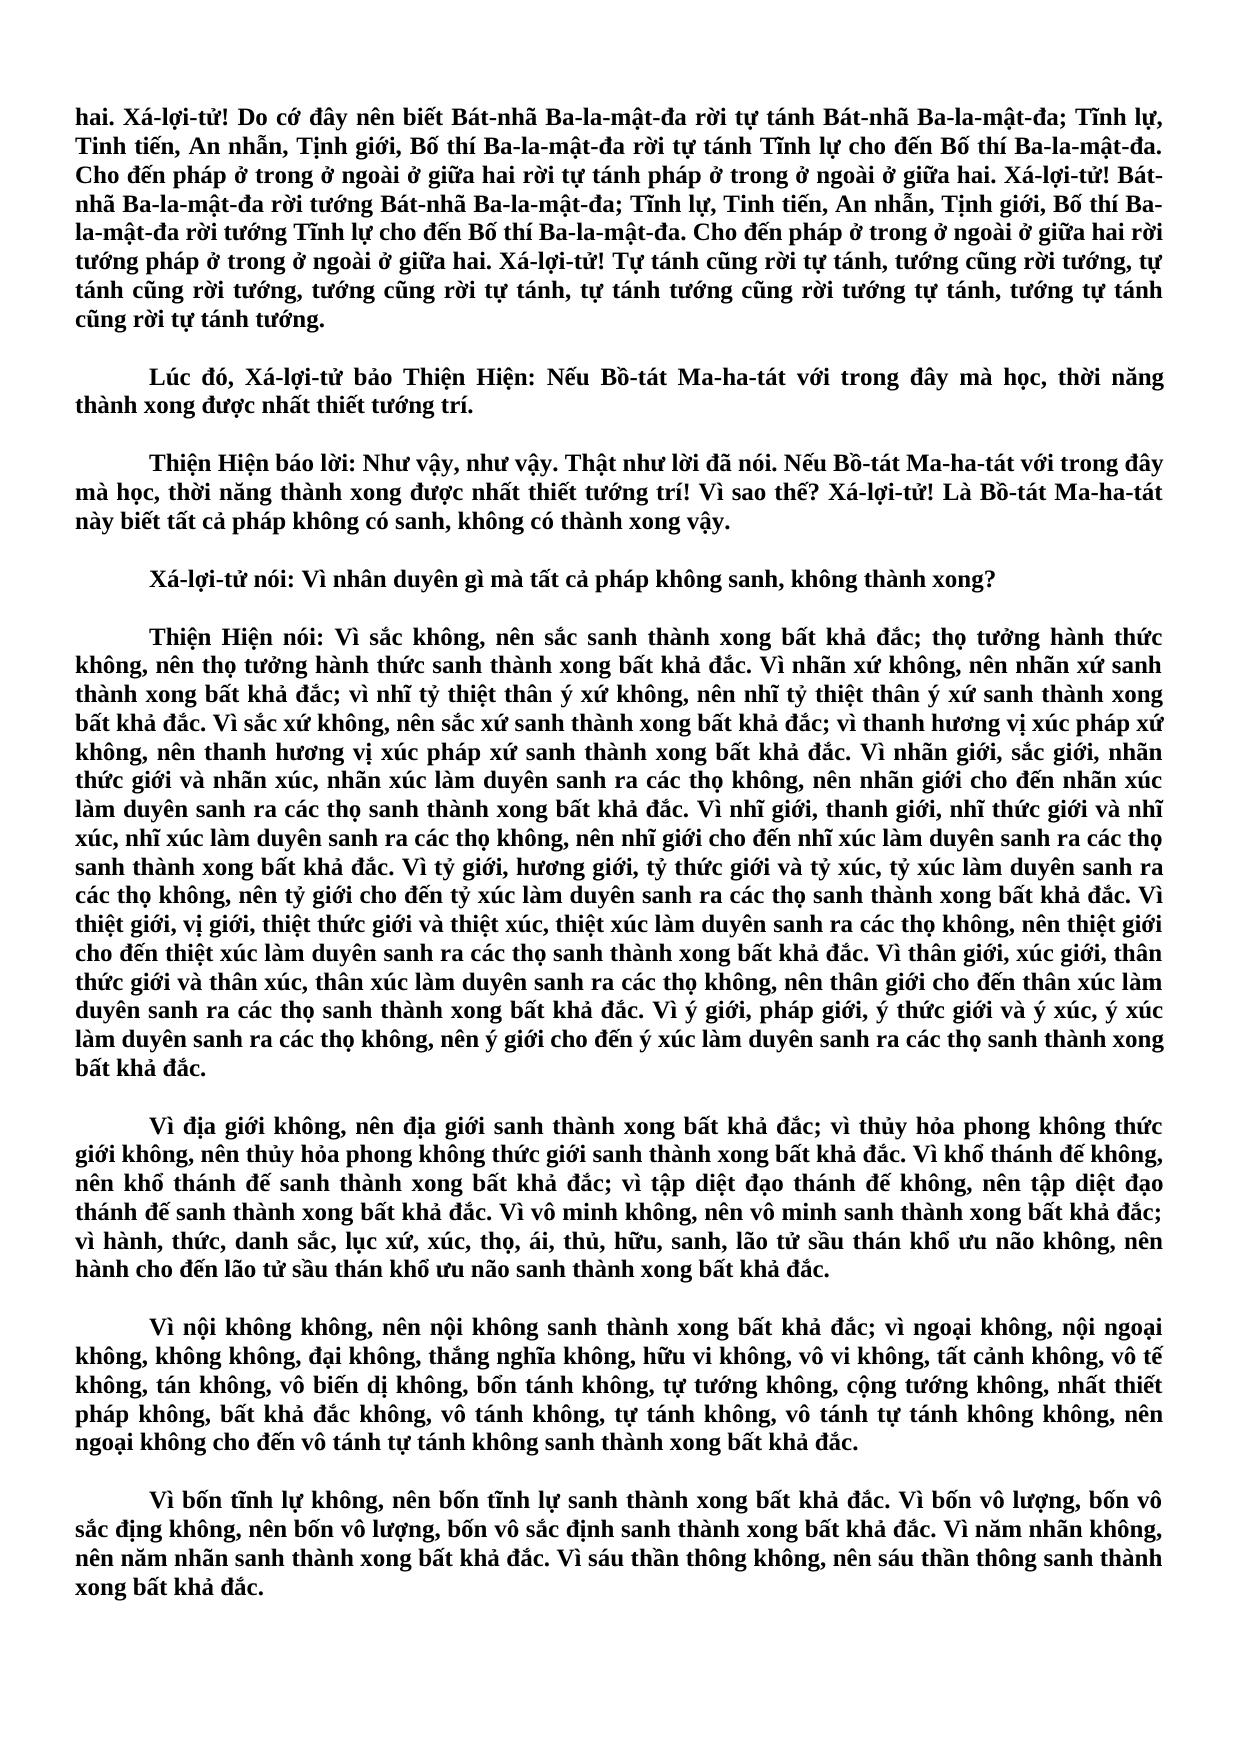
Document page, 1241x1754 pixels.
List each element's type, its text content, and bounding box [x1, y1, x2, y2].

text Vì địa giới không, nên địa giới sanh thành xong bất khả đắc; vì thủy hỏa phong không thức giới không, nên thủy hỏa phong không thức giới sanh thành xong bất khả đắc. Vì khổ thánh đế không, nên khổ thánh đế sanh thành xong bất khả đắc; vì tập diệt đạo thánh đế không, nên tập diệt đạo thánh đế sanh thành xong bất khả đắc. Vì vô minh không, nên vô minh sanh thành xong bất khả đắc; vì hành, thức, danh sắc, lục xứ, xúc, thọ, ái, thủ, hữu, sanh, lão tử sầu thán khổ ưu não không, nên hành cho đến lão tử sầu thán khổ ưu não sanh thành xong bất khả đắc. [75, 1111, 1165, 1283]
text Thiện Hiện nói: Vì sắc không, nên sắc sanh thành xong bất khả đắc; thọ tưởng hành thức không, nên thọ tưởng hành thức sanh thành xong bất khả đắc. Vì nhãn xứ không, nên nhãn xứ sanh thành xong bất khả đắc; vì nhĩ tỷ thiệt thân ý xứ không, nên nhĩ tỷ thiệt thân ý xứ sanh thành xong bất khả đắc. Vì sắc xứ không, nên sắc xứ sanh thành xong bất khả đắc; vì thanh hương vị xúc pháp xứ không, nên thanh hương vị xúc pháp xứ sanh thành xong bất khả đắc. Vì nhãn giới, sắc giới, nhãn thức giới và nhãn xúc, nhãn xúc làm duyên sanh ra các thọ không, nên nhãn giới cho đến nhãn xúc làm duyên sanh ra các thọ sanh thành xong bất khả đắc. Vì nhĩ giới, thanh giới, nhĩ thức giới và nhĩ xúc, nhĩ xúc làm duyên sanh ra các thọ không, nên nhĩ giới cho đến nhĩ xúc làm duyên sanh ra các thọ sanh thành xong bất khả đắc. Vì tỷ giới, hương giới, tỷ thức giới và tỷ xúc, tỷ xúc làm duyên sanh ra các thọ không, nên tỷ giới cho đến tỷ xúc làm duyên sanh ra các thọ sanh thành xong bất khả đắc. Vì thiệt giới, vị giới, thiệt thức giới và thiệt xúc, thiệt xúc làm duyên sanh ra các thọ không, nên thiệt giới cho đến thiệt xúc làm duyên sanh ra các thọ sanh thành xong bất khả đắc. Vì thân giới, xúc giới, thân thức giới và thân xúc, thân xúc làm duyên sanh ra các thọ không, nên thân giới cho đến thân xúc làm duyên sanh ra các thọ sanh thành xong bất khả đắc. Vì ý giới, pháp giới, ý thức giới và ý xúc, ý xúc làm duyên sanh ra các thọ không, nên ý giới cho đến ý xúc làm duyên sanh ra các thọ sanh thành xong bất khả đắc. [75, 622, 1165, 1082]
text Thiện Hiện báo lời: Như vậy, như vậy. Thật như lời đã nói. Nếu Bồ-tát Ma-ha-tát với trong đây mà học, thời năng thành xong được nhất thiết tướng trí! Vì sao thế? Xá-lợi-tử! Là Bồ-tát Ma-ha-tát này biết tất cả pháp không có sanh, không có thành xong vậy. [75, 448, 1165, 534]
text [75, 102, 1165, 332]
text Xá-lợi-tử nói: Vì nhân duyên gì mà tất cả pháp không sanh, không thành xong? [75, 564, 1165, 592]
text Lúc đó, Xá-lợi-tử bảo Thiện Hiện: Nếu Bồ-tát Ma-ha-tát với trong đây mà học, thời năng thành xong được nhất thiết tướng trí. [75, 362, 1165, 419]
text Vì nội không không, nên nội không sanh thành xong bất khả đắc; vì ngoại không, nội ngoại không, không không, đại không, thắng nghĩa không, hữu vi không, vô vi không, tất cảnh không, vô tế không, tán không, vô biến dị không, bổn tánh không, tự tướng không, cộng tướng không, nhất thiết pháp không, bất khả đắc không, vô tánh không, tự tánh không, vô tánh tự tánh không không, nên ngoại không cho đến vô tánh tự tánh không sanh thành xong bất khả đắc. [75, 1312, 1165, 1456]
text Vì bốn tĩnh lự không, nên bốn tĩnh lự sanh thành xong bất khả đắc. Vì bốn vô lượng, bốn vô sắc địng không, nên bốn vô lượng, bốn vô sắc định sanh thành xong bất khả đắc. Vì năm nhãn không, nên năm nhãn sanh thành xong bất khả đắc. Vì sáu thần thông không, nên sáu thần thông sanh thành xong bất khả đắc. [75, 1485, 1165, 1600]
